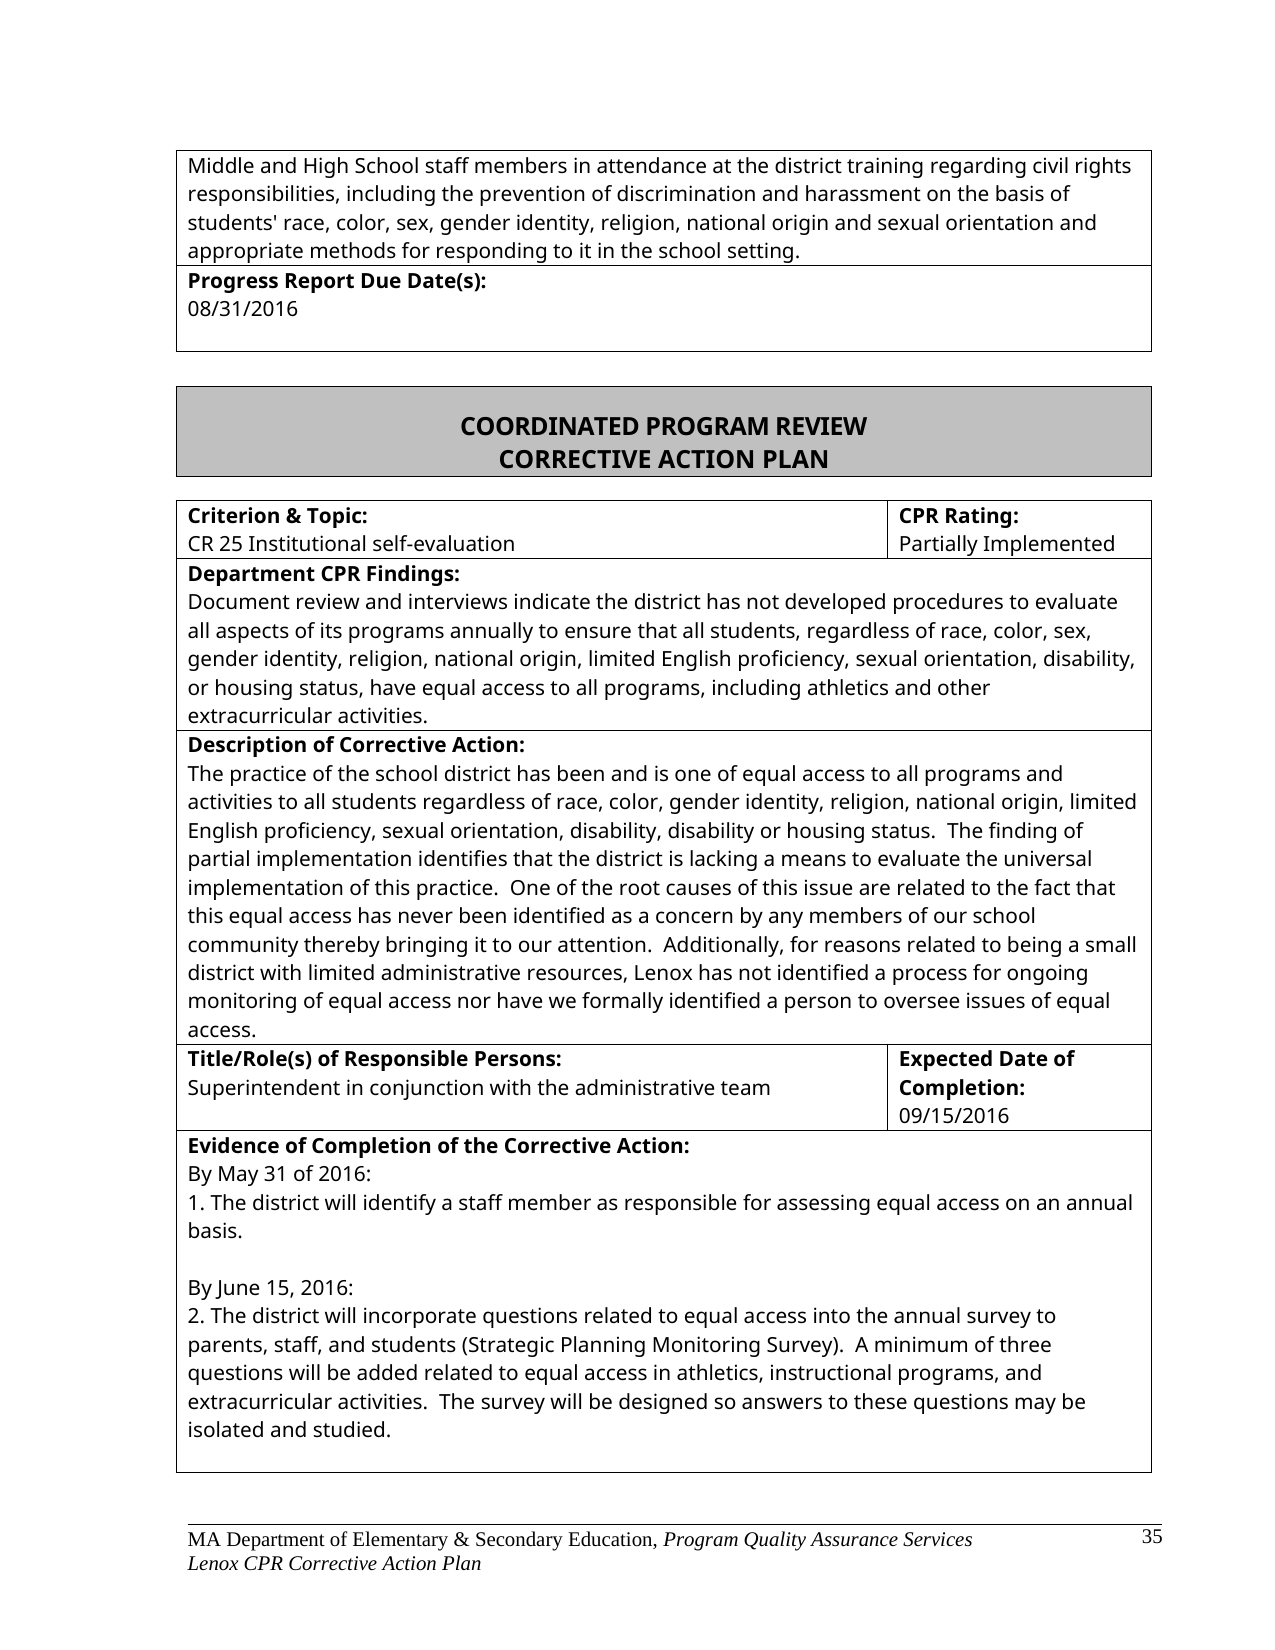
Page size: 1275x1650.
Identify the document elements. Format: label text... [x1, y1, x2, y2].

table_header CPR Rating: Partially Implemented [888, 501, 1151, 558]
table_cell Department CPR Findings: Document review and interviews indicate the district has not developed procedures to evaluate all aspects of its programs annually to ensure that all students, regardless of race, color, sex, gender identity, religion, national origin, limited English proficiency, sexual orientation, disability, or housing status, have equal access to all programs, including athletics and other extracurricular activities. [177, 559, 1151, 729]
table_cell Progress Report Due Date(s): 08/31/2016 [177, 266, 1151, 351]
table_cell Title/Role(s) of Responsible Persons: Superintendent in conjunction with the administrative team [177, 1045, 887, 1130]
table_header COORDINATED PROGRAM REVIEW CORRECTIVE ACTION PLAN [177, 387, 1151, 476]
table_cell Expected Date of Completion: 09/15/2016 [888, 1045, 1151, 1130]
table_cell Description of Corrective Action: The practice of the school district has been and is one of equal access to all programs and activities to all students regardless of race, color, gender identity, religion, national origin, limited English proficiency, sexual orientation, disability, disability or housing status. The finding of partial implementation identifies that the district is lacking a means to evaluate the universal implementation of this practice. One of the root causes of this issue are related to the fact that this equal access has never been identified as a concern by any members of our school community thereby bringing it to our attention. Additionally, for reasons related to being a small district with limited administrative resources, Lenox has not identified a process for ongoing monitoring of equal access nor have we formally identified a person to oversee issues of equal access. [177, 731, 1151, 1043]
table_header Criterion & Topic: CR 25 Institutional self-evaluation [177, 501, 887, 558]
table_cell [177, 1131, 1151, 1472]
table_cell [177, 151, 1151, 265]
